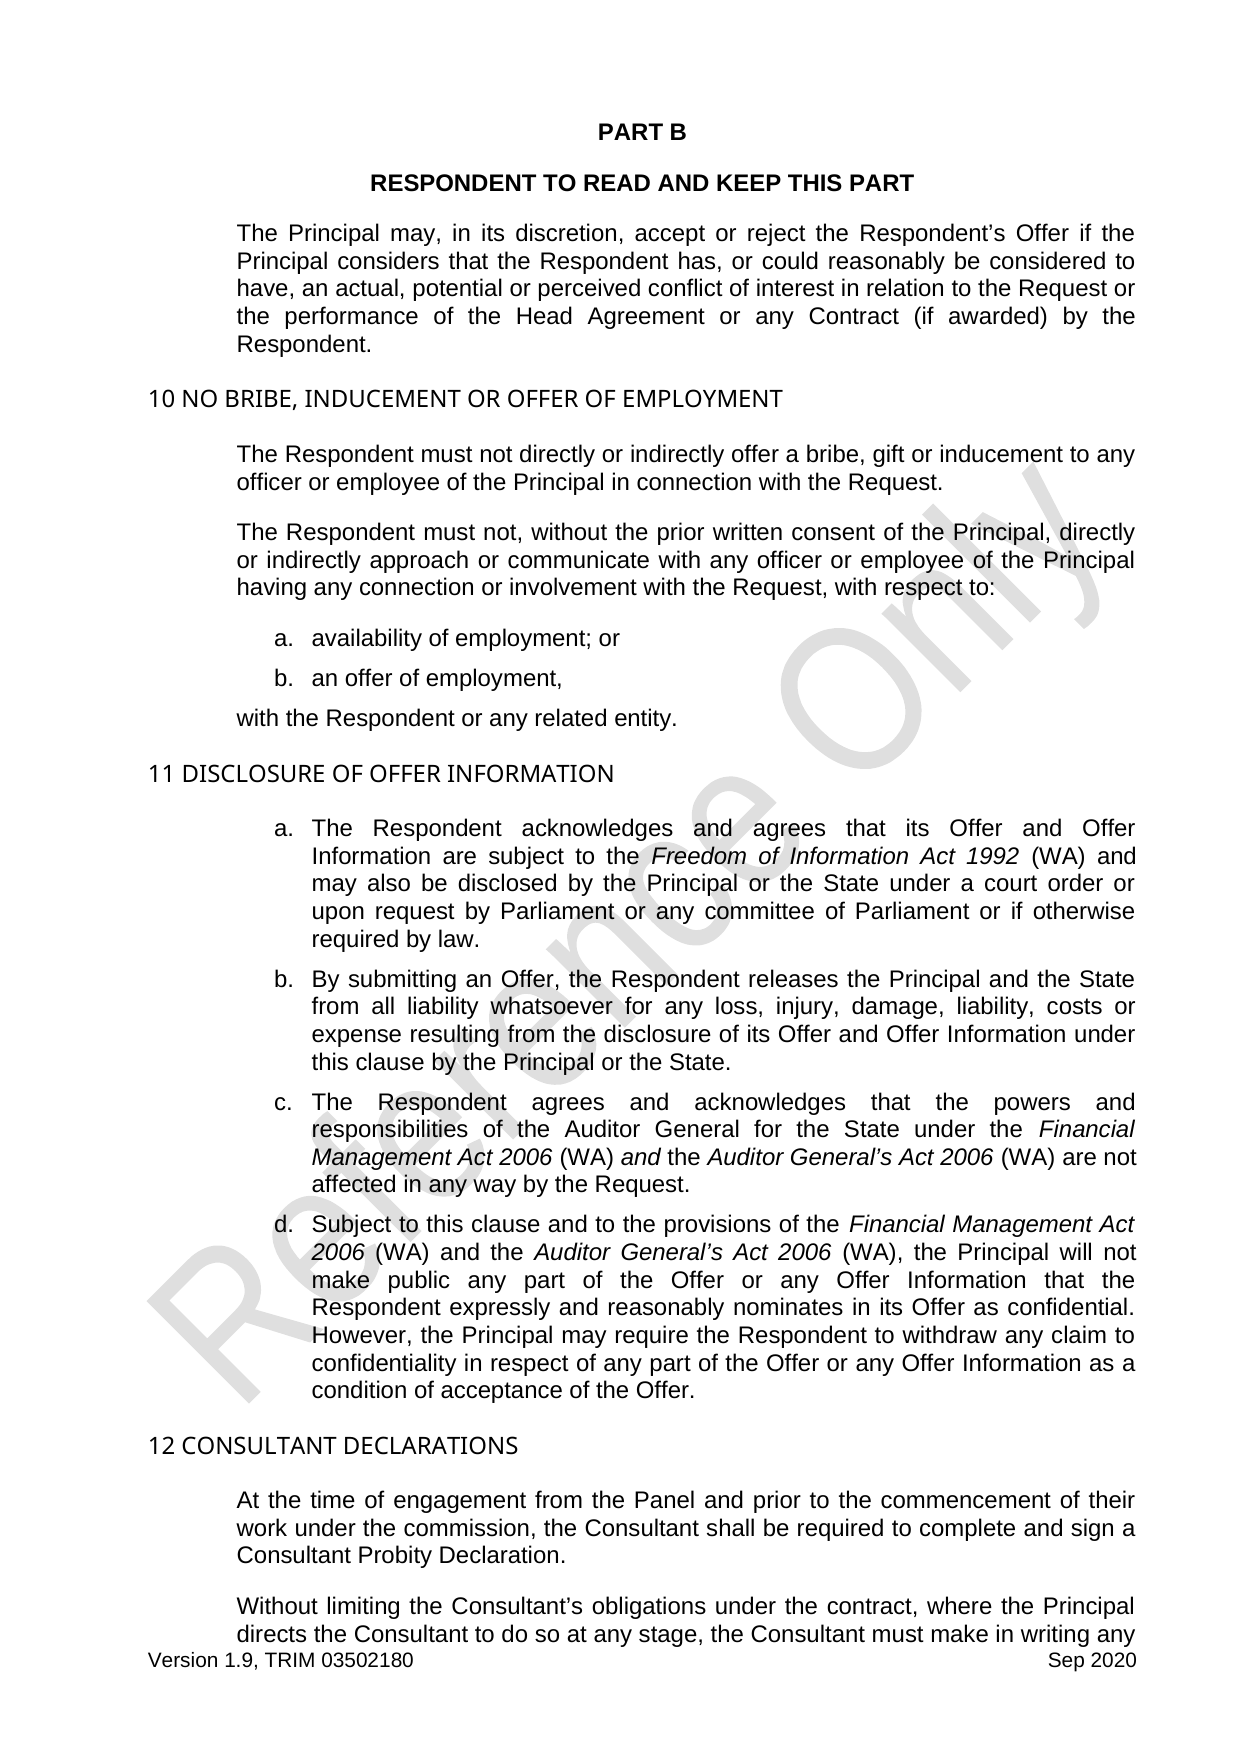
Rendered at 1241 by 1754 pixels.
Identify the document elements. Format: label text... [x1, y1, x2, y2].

text The Respondent must not, without the prior written consent of the Principal, directly or indirectly approach or communicate with any officer or employee of the Principal having any connection or involvement with the Request, with respect to: [236, 518, 1137, 601]
list At the time of engagement from the Panel and prior to the commencement of their work under the commission, the Consultant shall be required to complete and sign a Consultant Probity Declaration. [236, 1486, 1137, 1569]
subtitle 11 DISCLOSURE OF OFFER INFORMATION [148, 756, 1137, 789]
list an offer of employment, [274, 664, 1137, 691]
list Subject to this clause and to the provisions of the Financial Management Act 2006 (WA) and the Auditor General’s Act 2006 (WA), the Principal will not make public any part of the Offer or any Offer Information that the Respondent expressly and reasonably nominates in its Offer as confidential. However, the Principal may require the Respondent to withdraw any claim to confidentiality in respect of any part of the Offer or any Offer Information as a condition of acceptance of the Offer. [274, 1210, 1137, 1404]
list The Respondent agrees and acknowledges that the powers and responsibilities of the Auditor General for the State under the Financial Management Act 2006 (WA) and the Auditor General’s Act 2006 (WA) are not affected in any way by the Request. [274, 1087, 1137, 1198]
subtitle 10 NO BRIBE, INDUCEMENT OR OFFER OF EMPLOYMENT [148, 382, 1137, 415]
list The Respondent acknowledges and agrees that its Offer and Offer Information are subject to the Freedom of Information Act 1992 (WA) and may also be disclosed by the Principal or the State under a court order or upon request by Parliament or any committee of Parliament or if otherwise required by law. [274, 814, 1137, 952]
subtitle 12 CONSULTANT DECLARATIONS [148, 1429, 1137, 1461]
text The Principal may, in its discretion, accept or reject the Respondent’s Offer if the Principal considers that the Respondent has, or could reasonably be considered to have, an actual, potential or perceived conflict of interest in relation to the Request or the performance of the Head Agreement or any Contract (if awarded) by the Respondent. [236, 219, 1137, 357]
text with the Respondent or any related entity. [236, 704, 1137, 731]
list availability of employment; or [274, 624, 1137, 651]
list The Respondent must not directly or indirectly offer a bribe, gift or inducement to any officer or employee of the Principal in connection with the Request. [236, 440, 1137, 495]
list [236, 1592, 1137, 1647]
list By submitting an Offer, the Respondent releases the Principal and the State from all liability whatsoever for any loss, injury, damage, liability, costs or expense resulting from the disclosure of its Offer and Offer Information under this clause by the Principal or the State. [274, 964, 1137, 1075]
